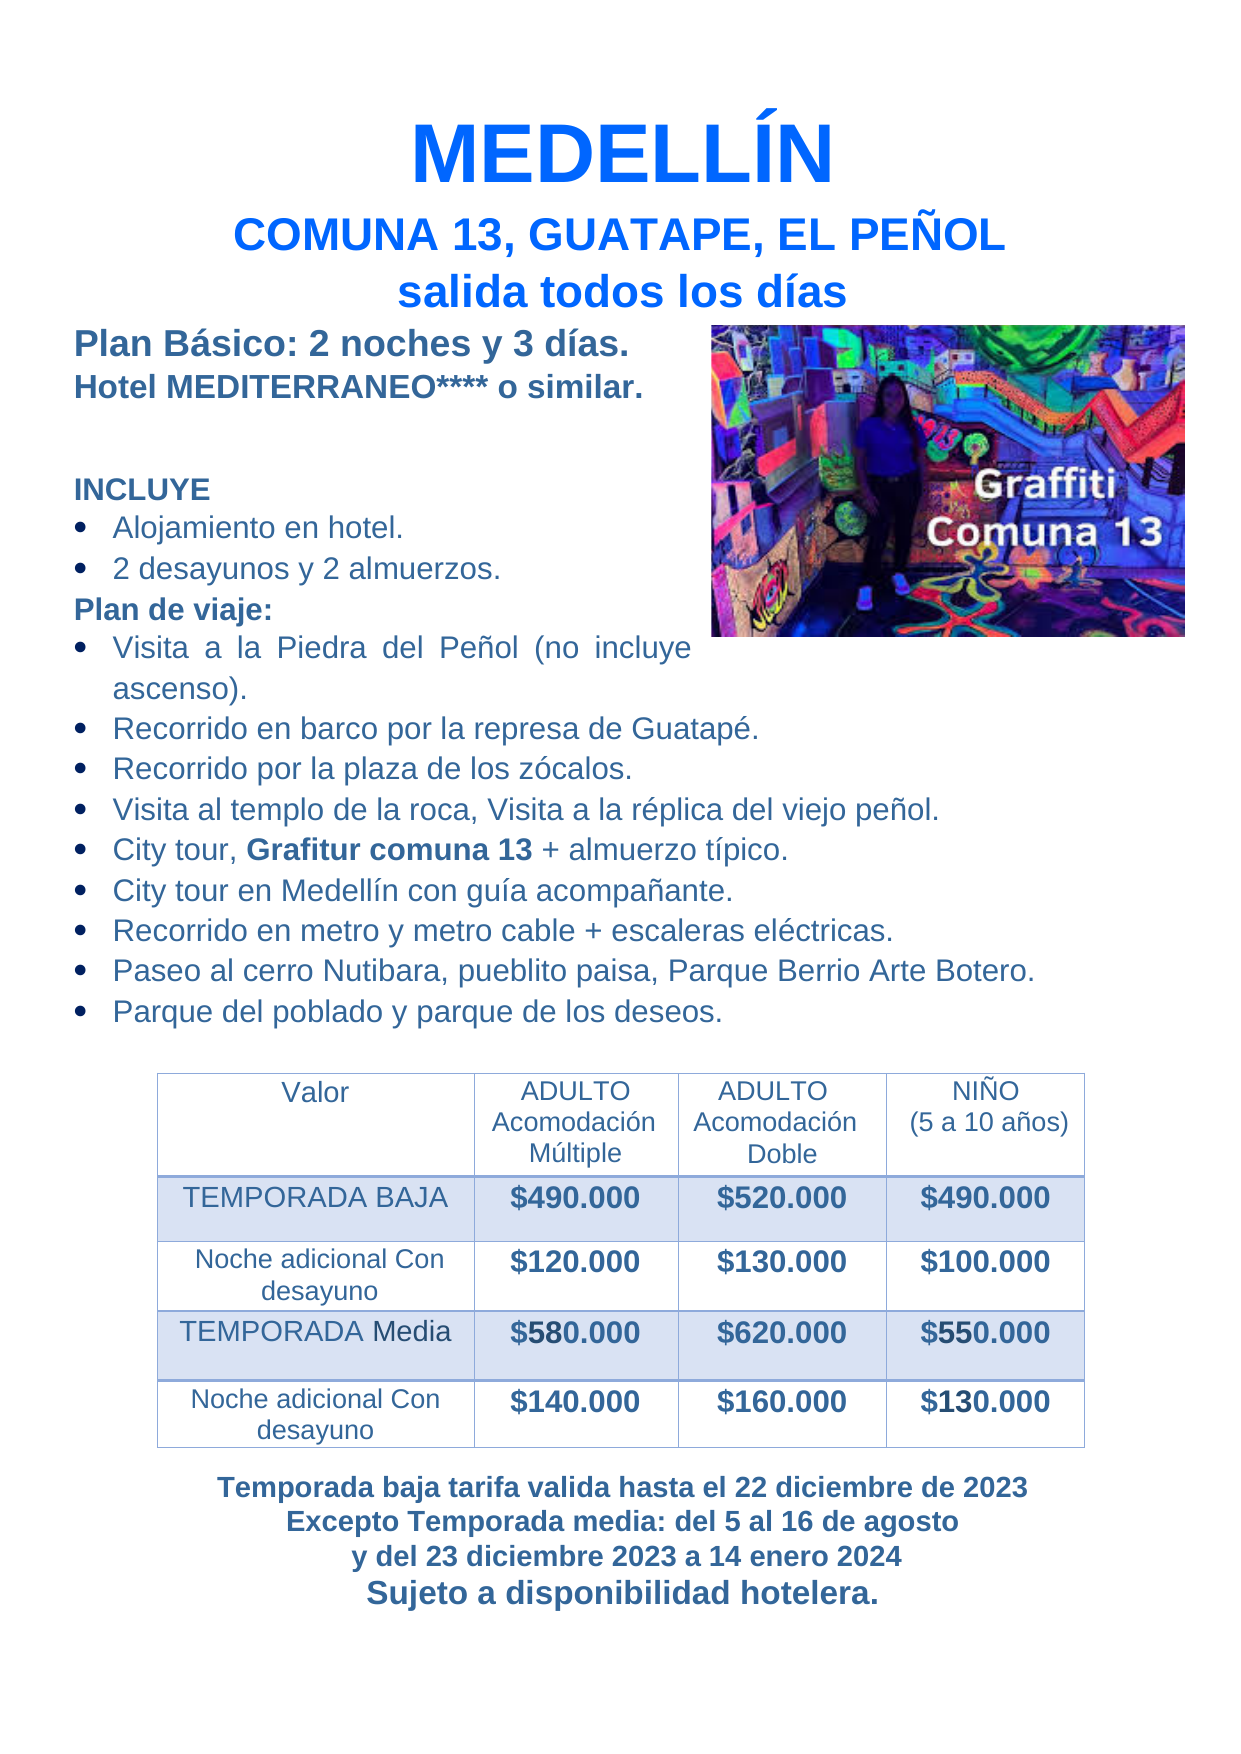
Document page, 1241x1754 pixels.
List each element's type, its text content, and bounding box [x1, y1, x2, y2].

table_cell $120.000 [475, 1242, 678, 1309]
table_header ADULTO Acomodación Múltiple [475, 1074, 678, 1175]
table_cell $490.000 [887, 1178, 1084, 1241]
text Temporada baja tarifa valida hasta el 22 diciembre de 2023 [212, 1470, 1034, 1503]
list Recorrido por la plaza de los zócalos. [75, 750, 1165, 787]
list City tour en Medellín con guía acompañante. [75, 872, 1165, 908]
text Hotel MEDITERRANEO**** o similar. [73, 367, 711, 406]
table_cell $130.000 [887, 1382, 1084, 1447]
list Paseo al cerro Nutibara, pueblito paisa, Parque Berrio Arte Botero. [75, 952, 1165, 989]
table_cell $580.000 [475, 1312, 678, 1379]
text INCLUYE [73, 471, 711, 507]
text Excepto Temporada media: del 5 al 16 de agosto [212, 1504, 1034, 1538]
table_cell Noche adicional Con desayuno [158, 1382, 474, 1447]
table_cell $490.000 [475, 1178, 678, 1241]
table_cell $520.000 [679, 1178, 886, 1241]
list Recorrido en barco por la represa de Guatapé. [75, 710, 1165, 746]
table_cell Noche adicional Con desayuno [158, 1242, 474, 1309]
text Plan de viaje: [73, 591, 711, 627]
list 2 desayunos y 2 almuerzos. [75, 550, 711, 586]
list Recorrido en metro y metro cable + escaleras eléctricas. [75, 912, 1165, 948]
table_cell TEMPORADA Media [158, 1312, 474, 1379]
table_header ADULTO Acomodación Doble [679, 1074, 886, 1175]
text MEDELLÍN [80, 104, 1165, 200]
text salida todos los días [81, 264, 1165, 317]
text COMUNA 13, GUATAPE, EL PEÑOL [233, 207, 1165, 260]
table_cell $160.000 [679, 1382, 886, 1447]
list City tour, Grafitur comuna 13 + almuerzo típico. [75, 831, 1165, 867]
text y del 23 diciembre 2023 a 14 enero 2024 [212, 1539, 1034, 1572]
list Visita al templo de la roca, Visita a la réplica del viejo peñol. [75, 791, 1165, 827]
list Visita a la Piedra del Peñol (no incluye ascenso). [75, 629, 1165, 706]
list Parque del poblado y parque de los deseos. [75, 993, 1165, 1029]
text Plan Básico: 2 noches y 3 días. [73, 321, 1165, 364]
table_header Valor [158, 1074, 474, 1175]
table_cell $100.000 [887, 1242, 1084, 1309]
text Sujeto a disponibilidad hotelera. [212, 1573, 1034, 1612]
table_cell $130.000 [679, 1242, 886, 1309]
table_header NIÑO (5 a 10 años) [887, 1074, 1084, 1175]
list Alojamiento en hotel. [75, 509, 711, 546]
table_cell $620.000 [679, 1312, 886, 1379]
table_cell $550.000 [887, 1312, 1084, 1379]
picture [711, 325, 1185, 637]
table_cell $140.000 [475, 1382, 678, 1447]
table_cell TEMPORADA BAJA [158, 1178, 474, 1241]
